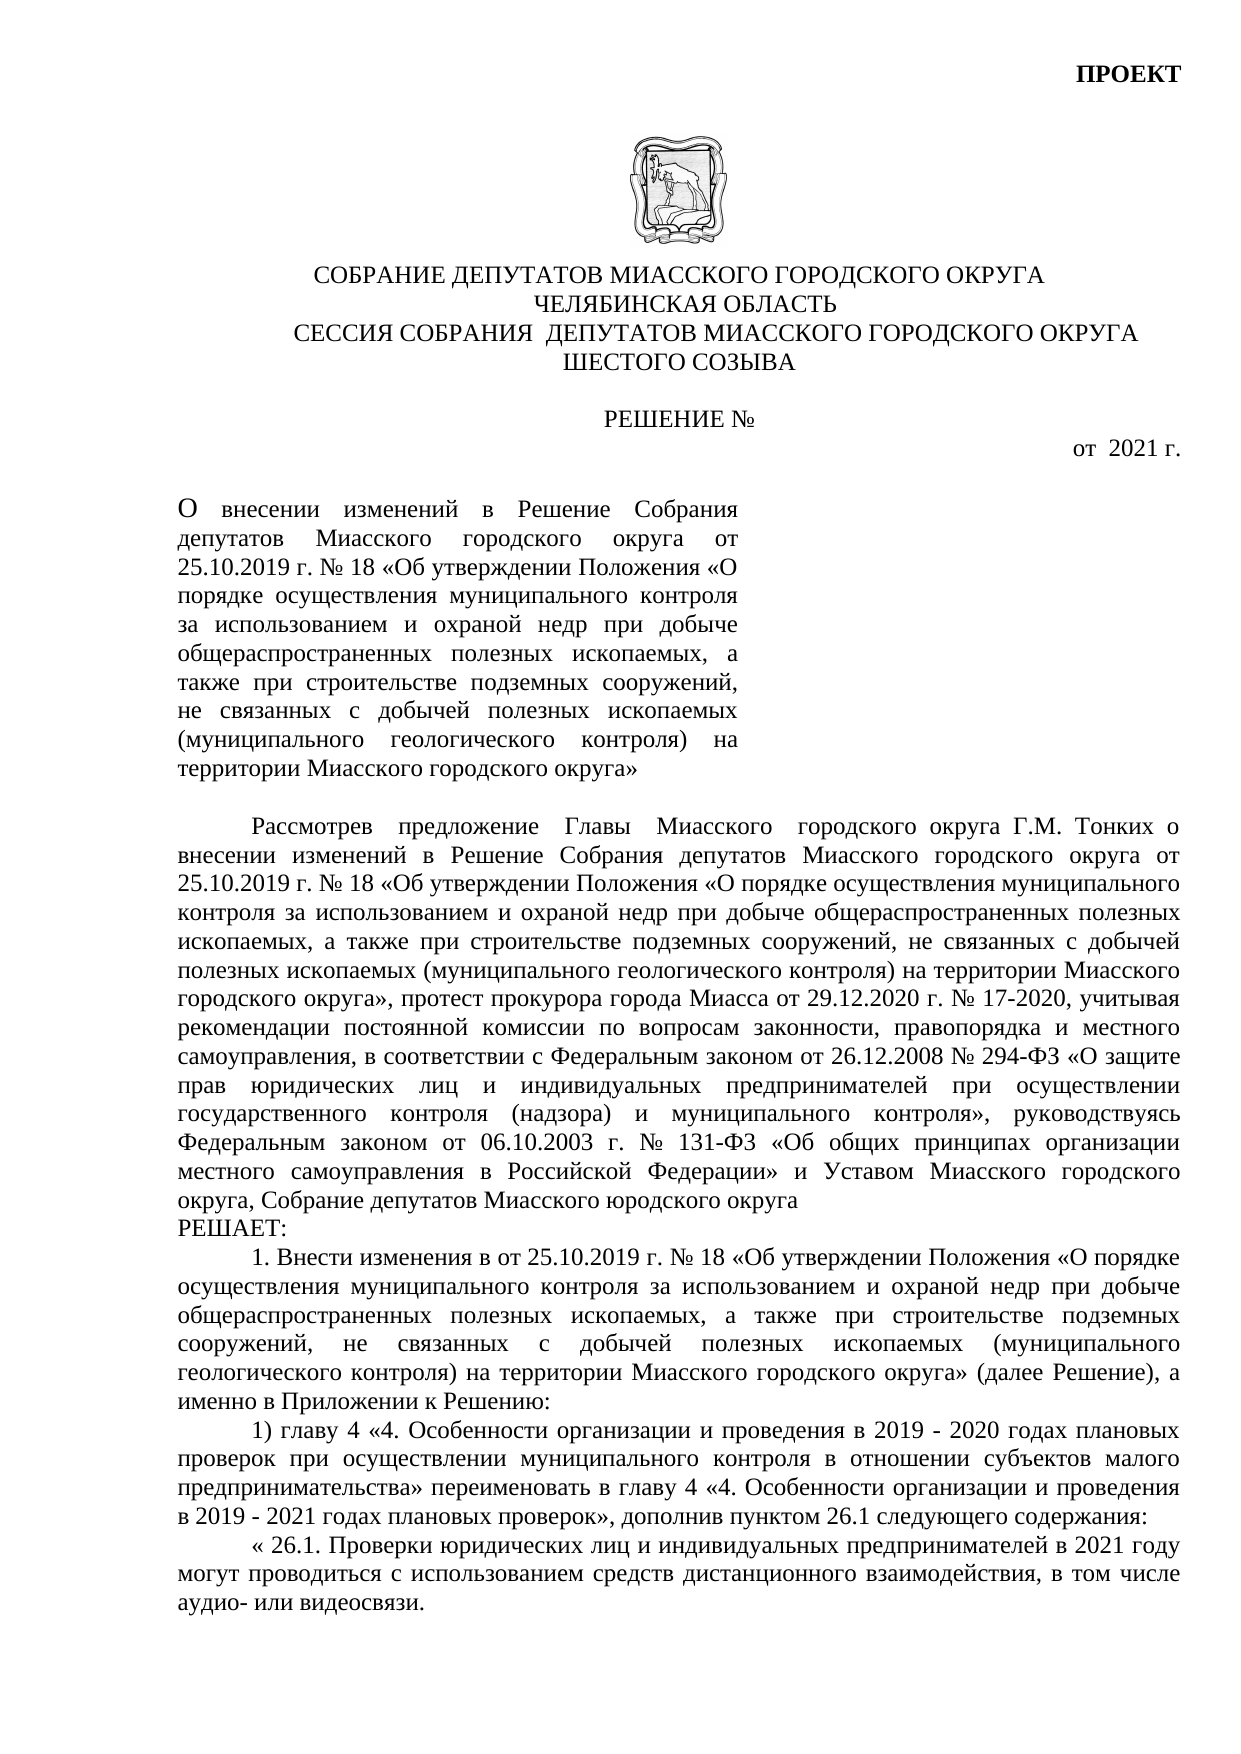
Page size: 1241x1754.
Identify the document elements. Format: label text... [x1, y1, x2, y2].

text О внесении изменений в Решение Собрания депутатов Миасского городского округа от 25.10.2019 г. № 18 «Об утверждении Положения «О порядке осуществления муниципального контроля за использованием и охраной недр при добыче общераспространенных полезных ископаемых, а также при строительстве подземных сооружений, не связанных с добычей полезных ископаемых (муниципального геологического контроля) на территории Миасского городского округа» [177, 491, 738, 782]
picture [628, 134, 729, 247]
text РЕШЕНИЕ № [177, 404, 1181, 433]
text СОБРАНИЕ ДЕПУТАТОВ МИАССКОГО ГОРОДСКОГО ОКРУГА [177, 260, 1181, 289]
text 1. Внести изменения в от 25.10.2019 г. № 18 «Об утверждении Положения «О порядке осуществления муниципального контроля за использованием и охраной недр при добыче общераспространенных полезных ископаемых, а также при строительстве подземных сооружений, не связанных с добычей полезных ископаемых (муниципального геологического контроля) на территории Миасского городского округа» (далее Решение), а именно в Приложении к Решению: [177, 1242, 1181, 1415]
text от 2021 г. [177, 433, 1181, 462]
text ЧЕЛЯБИНСКАЯ ОБЛАСТЬ [177, 289, 1181, 318]
text « 26.1. Проверки юридических лиц и индивидуальных предпринимателей в 2021 году могут проводиться с использованием средств дистанционного взаимодействия, в том числе аудио- или видеосвязи. [177, 1530, 1181, 1616]
text ПРОЕКТ [177, 59, 1181, 88]
text Рассмотрев предложение Главы Миасского городского округа Г.М. Тонких о внесении изменений в Решение Собрания депутатов Миасского городского округа от 25.10.2019 г. № 18 «Об утверждении Положения «О порядке осуществления муниципального контроля за использованием и охраной недр при добыче общераспространенных полезных ископаемых, а также при строительстве подземных сооружений, не связанных с добычей полезных ископаемых (муниципального геологического контроля) на территории Миасского городского округа», протест прокурора города Миасса от 29.12.2020 г. № 17-2020, учитывая рекомендации постоянной комиссии по вопросам законности, правопорядка и местного самоуправления, в соответствии с Федеральным законом от 26.12.2008 № 294-ФЗ «О защите прав юридических лиц и индивидуальных предпринимателей при осуществлении государственного контроля (надзора) и муниципального контроля», руководствуясь Федеральным законом от 06.10.2003 г. № 131-Ф3 «Об общих принципах организации местного самоуправления в Российской Федерации» и Уставом Миасского городского округа, Собрание депутатов Миасского юродского округа [177, 811, 1181, 1213]
text РЕШАЕТ: [177, 1213, 1181, 1242]
text 1) главу 4 «4. Особенности организации и проведения в 2019 - 2020 годах плановых проверок при осуществлении муниципального контроля в отношении субъектов малого предпринимательства» переименовать в главу 4 «4. Особенности организации и проведения в 2019 - 2021 годах плановых проверок», дополнив пунктом 26.1 следующего содержания: [177, 1415, 1181, 1530]
text СЕССИЯ СОБРАНИЯ ДЕПУТАТОВ МИАССКОГО ГОРОДСКОГО ОКРУГА ШЕСТОГО СОЗЫВА [177, 318, 1181, 375]
